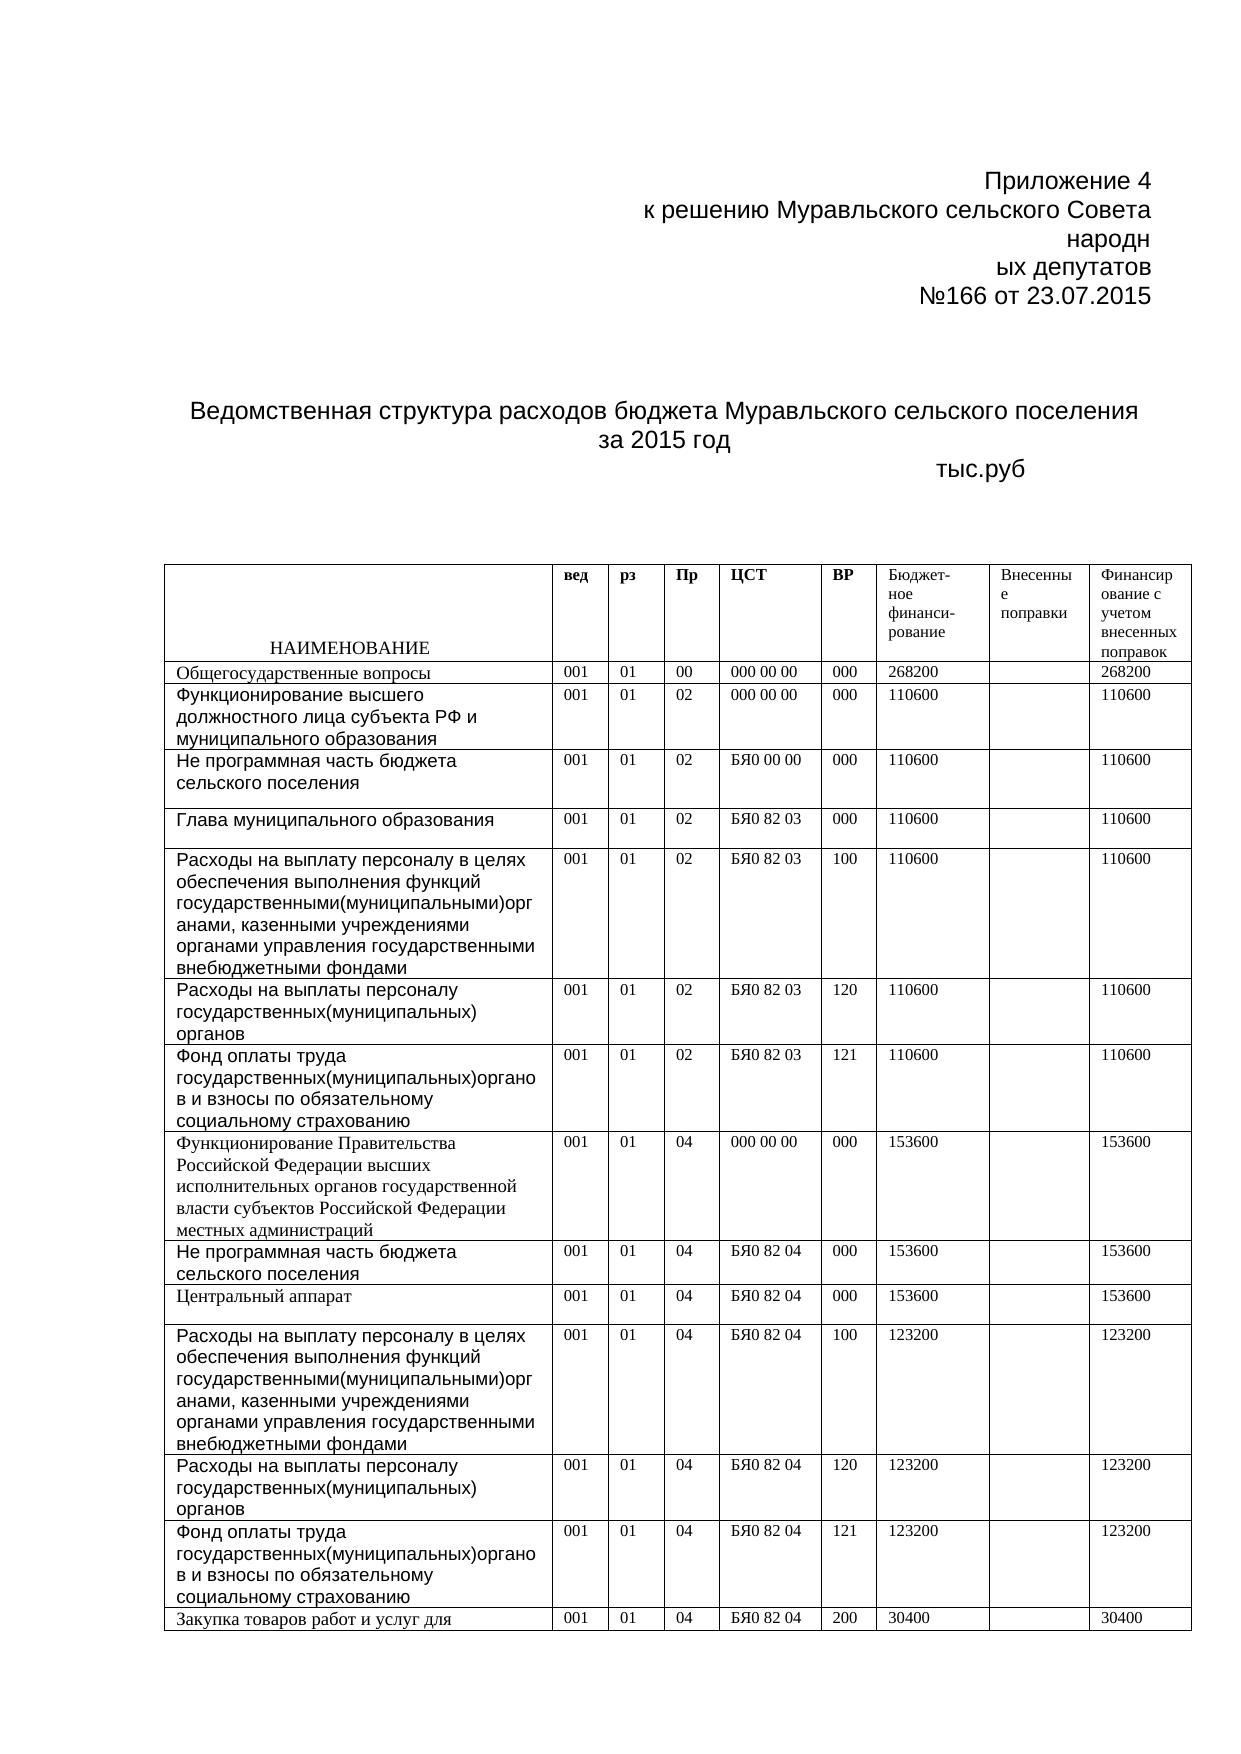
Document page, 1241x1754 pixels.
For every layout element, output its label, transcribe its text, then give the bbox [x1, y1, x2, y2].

table_cell 02 [665, 750, 719, 808]
table_cell Расходы на выплаты персоналу государственных(муниципальных) органов [165, 1455, 552, 1520]
text народных депутатов [177, 223, 1152, 281]
table_cell 000 [822, 662, 876, 683]
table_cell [165, 1608, 552, 1630]
table_cell [990, 1608, 1089, 1630]
table_cell 000 00 00 [720, 1132, 821, 1240]
table_cell 30400 [1090, 1608, 1191, 1630]
table_cell 110600 [1090, 809, 1191, 848]
table_cell БЯ0 82 04 [720, 1285, 821, 1324]
table_cell 000 [822, 1241, 876, 1284]
table_cell 153600 [1090, 1241, 1191, 1284]
table_cell БЯ0 82 03 [720, 979, 821, 1044]
table_cell Расходы на выплату персоналу в целях обеспечения выполнения функций государственными(муниципальными)органами, казенными учреждениями органами управления государственными внебюджетными фондами [165, 1325, 552, 1454]
table_cell Глава муниципального образования [165, 809, 552, 848]
text тыс.руб [177, 453, 1152, 482]
table_cell 04 [665, 1608, 719, 1630]
table_cell 121 [822, 1521, 876, 1607]
table_cell Функционирование высшего должностного лица субъекта РФ и муниципального образования [165, 684, 552, 749]
table_cell БЯ0 00 00 [720, 750, 821, 808]
table_cell [990, 849, 1089, 978]
table_header вед [553, 565, 608, 661]
table_cell [990, 1455, 1089, 1520]
table_cell БЯ0 82 04 [720, 1608, 821, 1630]
table_cell 001 [553, 1045, 608, 1131]
table_cell 001 [553, 1325, 608, 1454]
table_cell [990, 1241, 1089, 1284]
table_cell Центральный аппарат [165, 1285, 552, 1324]
table_cell 121 [822, 1045, 876, 1131]
table_cell 01 [609, 1045, 664, 1131]
table_cell БЯ0 82 03 [720, 849, 821, 978]
table_cell [990, 979, 1089, 1044]
table_header Внесенные поправки [990, 565, 1089, 661]
table_cell 123200 [877, 1521, 989, 1607]
table_cell 001 [553, 979, 608, 1044]
table_header ВР [822, 565, 876, 661]
table_cell [990, 1521, 1089, 1607]
table_cell 01 [609, 809, 664, 848]
table_cell 000 00 00 [720, 684, 821, 749]
table_cell 123200 [1090, 1521, 1191, 1607]
table_cell 001 [553, 662, 608, 683]
table_cell 000 [822, 750, 876, 808]
table_cell 100 [822, 849, 876, 978]
table_cell Функционирование Правительства Российской Федерации высших исполнительных органов государственной власти субъектов Российской Федерации местных администраций [165, 1132, 552, 1240]
table_cell Не программная часть бюджета сельского поселения [165, 750, 552, 808]
table_cell Не программная часть бюджета сельского поселения [165, 1241, 552, 1284]
table_cell 000 [822, 1285, 876, 1324]
table_cell 001 [553, 750, 608, 808]
table_cell БЯ0 82 04 [720, 1241, 821, 1284]
table_cell 000 00 00 [720, 662, 821, 683]
table_cell БЯ0 82 03 [720, 809, 821, 848]
table_cell 02 [665, 979, 719, 1044]
table_cell 000 [822, 684, 876, 749]
table_cell 153600 [1090, 1285, 1191, 1324]
text Ведомственная структура расходов бюджета Муравльского сельского поселения за 2015 год [177, 396, 1152, 453]
table_cell 110600 [877, 750, 989, 808]
table_cell 02 [665, 684, 719, 749]
table_cell 268200 [1090, 662, 1191, 683]
table_cell [990, 809, 1089, 848]
table_cell 153600 [877, 1132, 989, 1240]
table_cell 01 [609, 1608, 664, 1630]
table_cell 123200 [1090, 1325, 1191, 1454]
table_cell 110600 [877, 1045, 989, 1131]
table_cell Фонд оплаты труда государственных(муниципальных)органов и взносы по обязательному социальному страхованию [165, 1045, 552, 1131]
table_cell 268200 [877, 662, 989, 683]
table_cell 02 [665, 849, 719, 978]
table_cell 01 [609, 1285, 664, 1324]
table_cell Общегосударственные вопросы [165, 662, 552, 683]
text №166 от 23.07.2015 [177, 281, 1152, 310]
table_cell 000 [822, 809, 876, 848]
table_cell 01 [609, 1455, 664, 1520]
table_header Пр [665, 565, 719, 661]
table_header Финансирование с учетом внесенных поправок [1090, 565, 1191, 661]
table_cell 04 [665, 1132, 719, 1240]
table_cell 110600 [877, 849, 989, 978]
table_cell 001 [553, 849, 608, 978]
table_cell 001 [553, 1608, 608, 1630]
table_cell 110600 [877, 684, 989, 749]
table_cell 110600 [1090, 979, 1191, 1044]
table_cell БЯ0 82 03 [720, 1045, 821, 1131]
table_cell 120 [822, 1455, 876, 1520]
table_header ЦСТ [720, 565, 821, 661]
table_cell БЯ0 82 04 [720, 1455, 821, 1520]
table_cell [990, 1045, 1089, 1131]
table_cell [990, 1325, 1089, 1454]
table_cell 110600 [877, 979, 989, 1044]
text Приложение 4 к решению Муравльского сельского Совета [177, 166, 1152, 223]
table_cell 01 [609, 1241, 664, 1284]
table_cell 04 [665, 1455, 719, 1520]
table_cell Расходы на выплату персоналу в целях обеспечения выполнения функций государственными(муниципальными)органами, казенными учреждениями органами управления государственными внебюджетными фондами [165, 849, 552, 978]
table_cell 110600 [1090, 750, 1191, 808]
table_cell 001 [553, 684, 608, 749]
table_cell 01 [609, 1325, 664, 1454]
table_cell 110600 [1090, 684, 1191, 749]
table_cell 01 [609, 849, 664, 978]
table_header рз [609, 565, 664, 661]
table_cell 001 [553, 1285, 608, 1324]
table_cell 04 [665, 1325, 719, 1454]
table_cell 01 [609, 684, 664, 749]
table_cell 01 [609, 662, 664, 683]
table_cell 30400 [877, 1608, 989, 1630]
table_cell 153600 [1090, 1132, 1191, 1240]
table_cell 153600 [877, 1241, 989, 1284]
table_cell 123200 [877, 1455, 989, 1520]
table_cell БЯ0 82 04 [720, 1521, 821, 1607]
table_cell БЯ0 82 04 [720, 1325, 821, 1454]
table_cell [990, 684, 1089, 749]
table_cell 110600 [1090, 849, 1191, 978]
table_cell 001 [553, 1521, 608, 1607]
table_cell 100 [822, 1325, 876, 1454]
table_cell 02 [665, 1045, 719, 1131]
table_cell [990, 662, 1089, 683]
table_cell [990, 750, 1089, 808]
table_header НАИМЕНОВАНИЕ [165, 565, 552, 661]
table_cell 01 [609, 750, 664, 808]
table_cell 123200 [877, 1325, 989, 1454]
table_cell 110600 [1090, 1045, 1191, 1131]
table_cell 01 [609, 1521, 664, 1607]
table_cell 000 [822, 1132, 876, 1240]
table_header Бюджет- ное финанси-рование [877, 565, 989, 661]
table_cell 01 [609, 979, 664, 1044]
table_cell 001 [553, 1455, 608, 1520]
table_cell 02 [665, 809, 719, 848]
table_cell Фонд оплаты труда государственных(муниципальных)органов и взносы по обязательному социальному страхованию [165, 1521, 552, 1607]
table_cell 110600 [877, 809, 989, 848]
table_cell Расходы на выплаты персоналу государственных(муниципальных) органов [165, 979, 552, 1044]
table_cell 001 [553, 1132, 608, 1240]
table_cell 04 [665, 1285, 719, 1324]
table_cell 01 [609, 1132, 664, 1240]
table_cell 200 [822, 1608, 876, 1630]
table_cell [990, 1132, 1089, 1240]
table_cell 00 [665, 662, 719, 683]
table_cell 001 [553, 1241, 608, 1284]
table_cell [990, 1285, 1089, 1324]
table_cell 04 [665, 1241, 719, 1284]
table_cell 04 [665, 1521, 719, 1607]
table_cell 120 [822, 979, 876, 1044]
table_cell 123200 [1090, 1455, 1191, 1520]
table_cell 153600 [877, 1285, 989, 1324]
table_cell 001 [553, 809, 608, 848]
